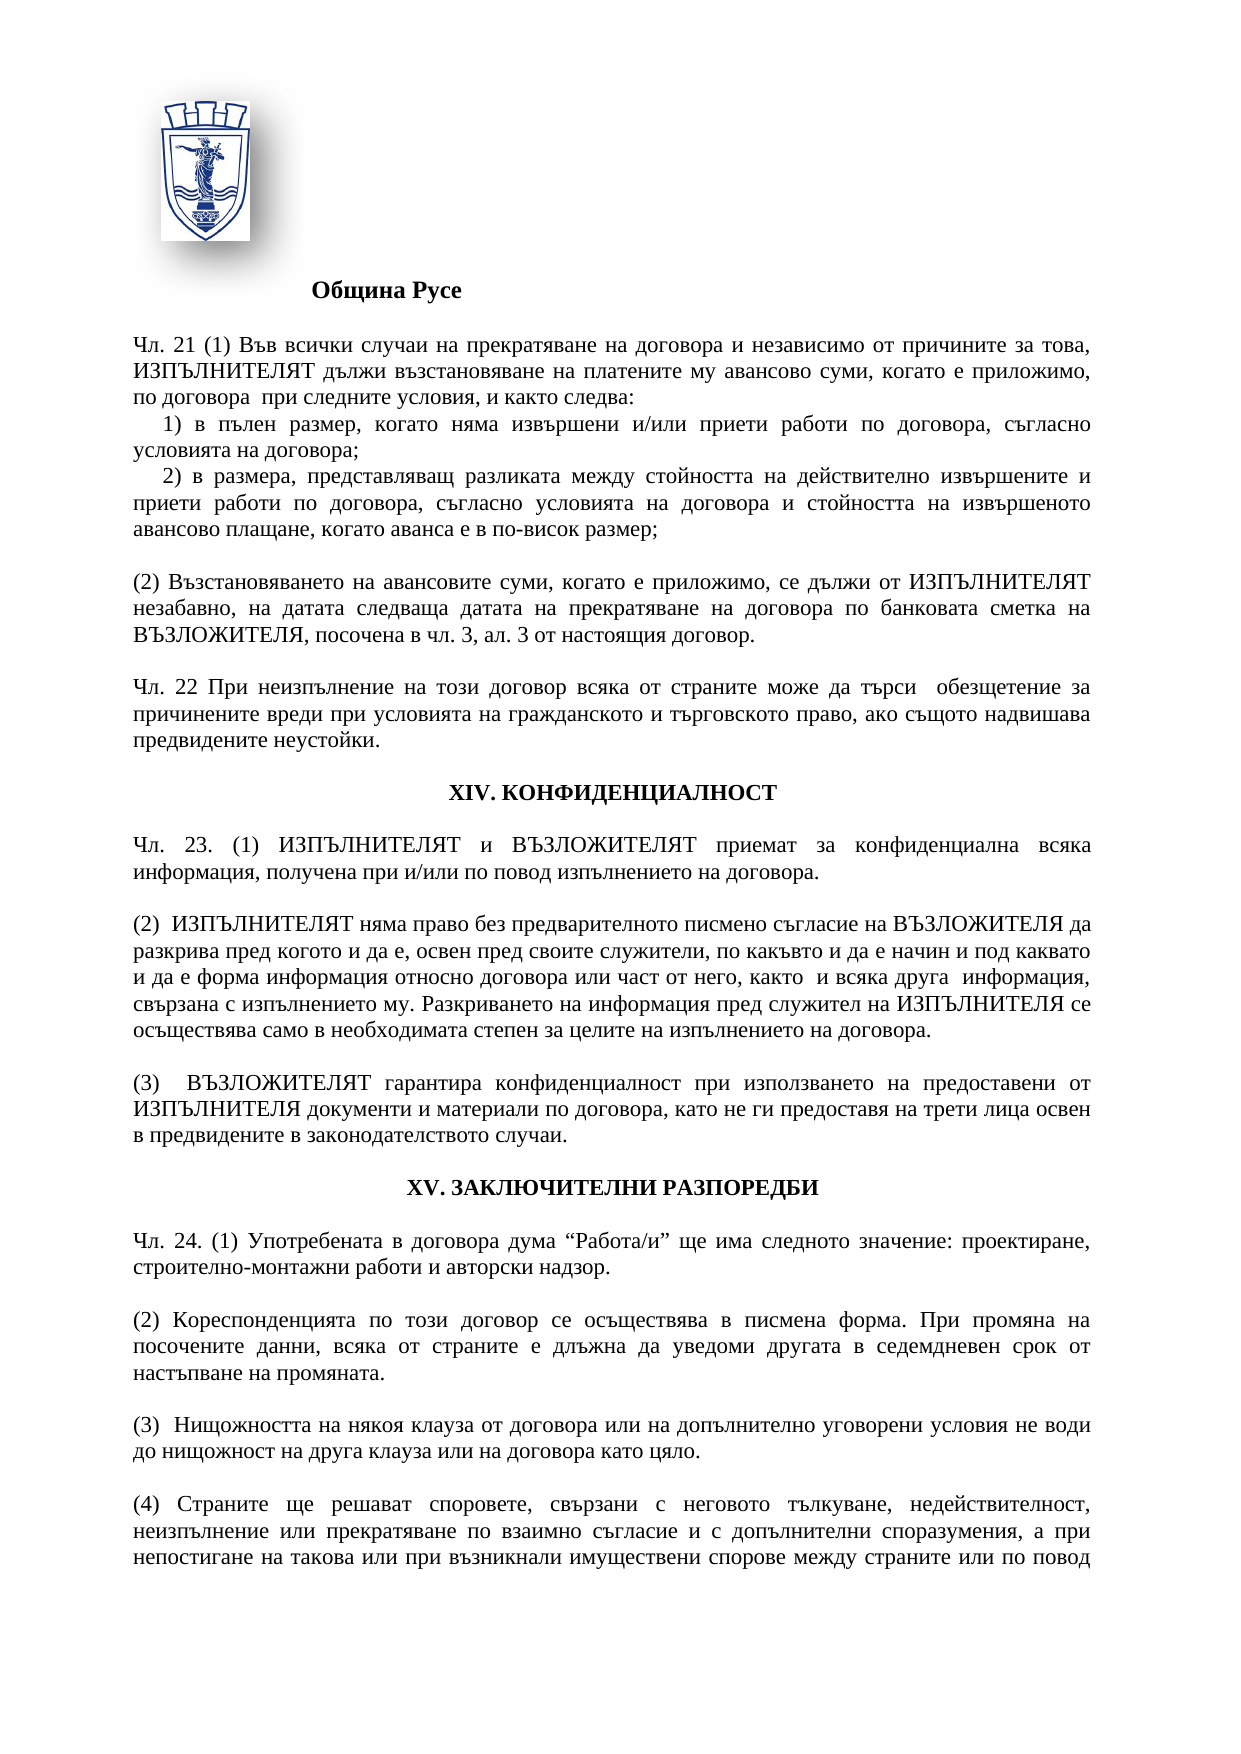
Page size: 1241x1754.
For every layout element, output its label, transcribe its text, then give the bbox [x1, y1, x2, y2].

text 1) в пълен размер, когато няма извършени и/или приети работи по договора, съгласно условията на договора; [133, 410, 1093, 462]
text 2) в размера, представляващ разликата между стойността на действително извършените и приети работи по договора, съгласно условията на договора и стойността на извършеното авансово плащане, когато аванса е в по-висок размер; [133, 462, 1093, 542]
text ХV. ЗАКЛЮЧИТЕЛНИ РАЗПОРЕДБИ [133, 1174, 1093, 1200]
text (3) ВЪЗЛОЖИТЕЛЯТ гарантира конфиденциалност при използването на предоставени от ИЗПЪЛНИТЕЛЯ документи и материали по договора, като не ги предоставя на трети лица освен в предвидените в законодателството случаи. [133, 1069, 1093, 1148]
text Чл. 21 (1) Във всички случаи на прекратяване на договора и независимо от причините за това, ИЗПЪЛНИТЕЛЯТ дължи възстановяване на платените му авансово суми, когато е приложимо, по договора при следните условия, и както следва: [133, 331, 1093, 410]
text (2) ИЗПЪЛНИТЕЛЯТ няма право без предварителното писмено съгласие на ВЪЗЛОЖИТЕЛЯ да разкрива пред когото и да е, освен пред своите служители, по какъвто и да е начин и под каквато и да е форма информация относно договора или част от него, както и всяка друга информация, свързана с изпълнението му. Разкриването на информация пред служител на ИЗПЪЛНИТЕЛЯ се осъществява само в необходимата степен за целите на изпълнението на договора. [133, 911, 1093, 1042]
text (2) Кореспонденцията по този договор се осъществява в писмена форма. При промяна на посочените данни, всяка от страните е длъжна да уведоми другата в седемдневен срок от настъпване на промяната. [133, 1306, 1093, 1385]
text ХІV. КОНФИДЕНЦИАЛНОСТ [133, 779, 1093, 805]
text Чл. 23. (1) ИЗПЪЛНИТЕЛЯТ и ВЪЗЛОЖИТЕЛЯТ приемат за конфиденциална всяка информация, получена при и/или по повод изпълнението на договора. [133, 831, 1093, 884]
text Чл. 24. (1) Употребената в договора дума “Работа/и” ще има следното значение: проектиране, строително-монтажни работи и авторски надзор. [133, 1227, 1093, 1279]
text Чл. 22 При неизпълнение на този договор всяка от страните може да търси обезщетение за причинените вреди при условията на гражданското и търговското право, ако същото надвишава предвидените неустойки. [133, 673, 1093, 752]
text (2) Възстановяването на авансовите суми, когато е приложимо, се дължи от ИЗПЪЛНИТЕЛЯТ незабавно, на датата следваща датата на прекратяване на договора по банковата сметка на ВЪЗЛОЖИТЕЛЯ, посочена в чл. 3, ал. 3 от настоящия договор. [133, 568, 1093, 647]
text (3) Нищожността на някоя клауза от договора или на допълнително уговорени условия не води до нищожност на друга клауза или на договора като цяло. [133, 1411, 1093, 1464]
picture [161, 101, 250, 241]
